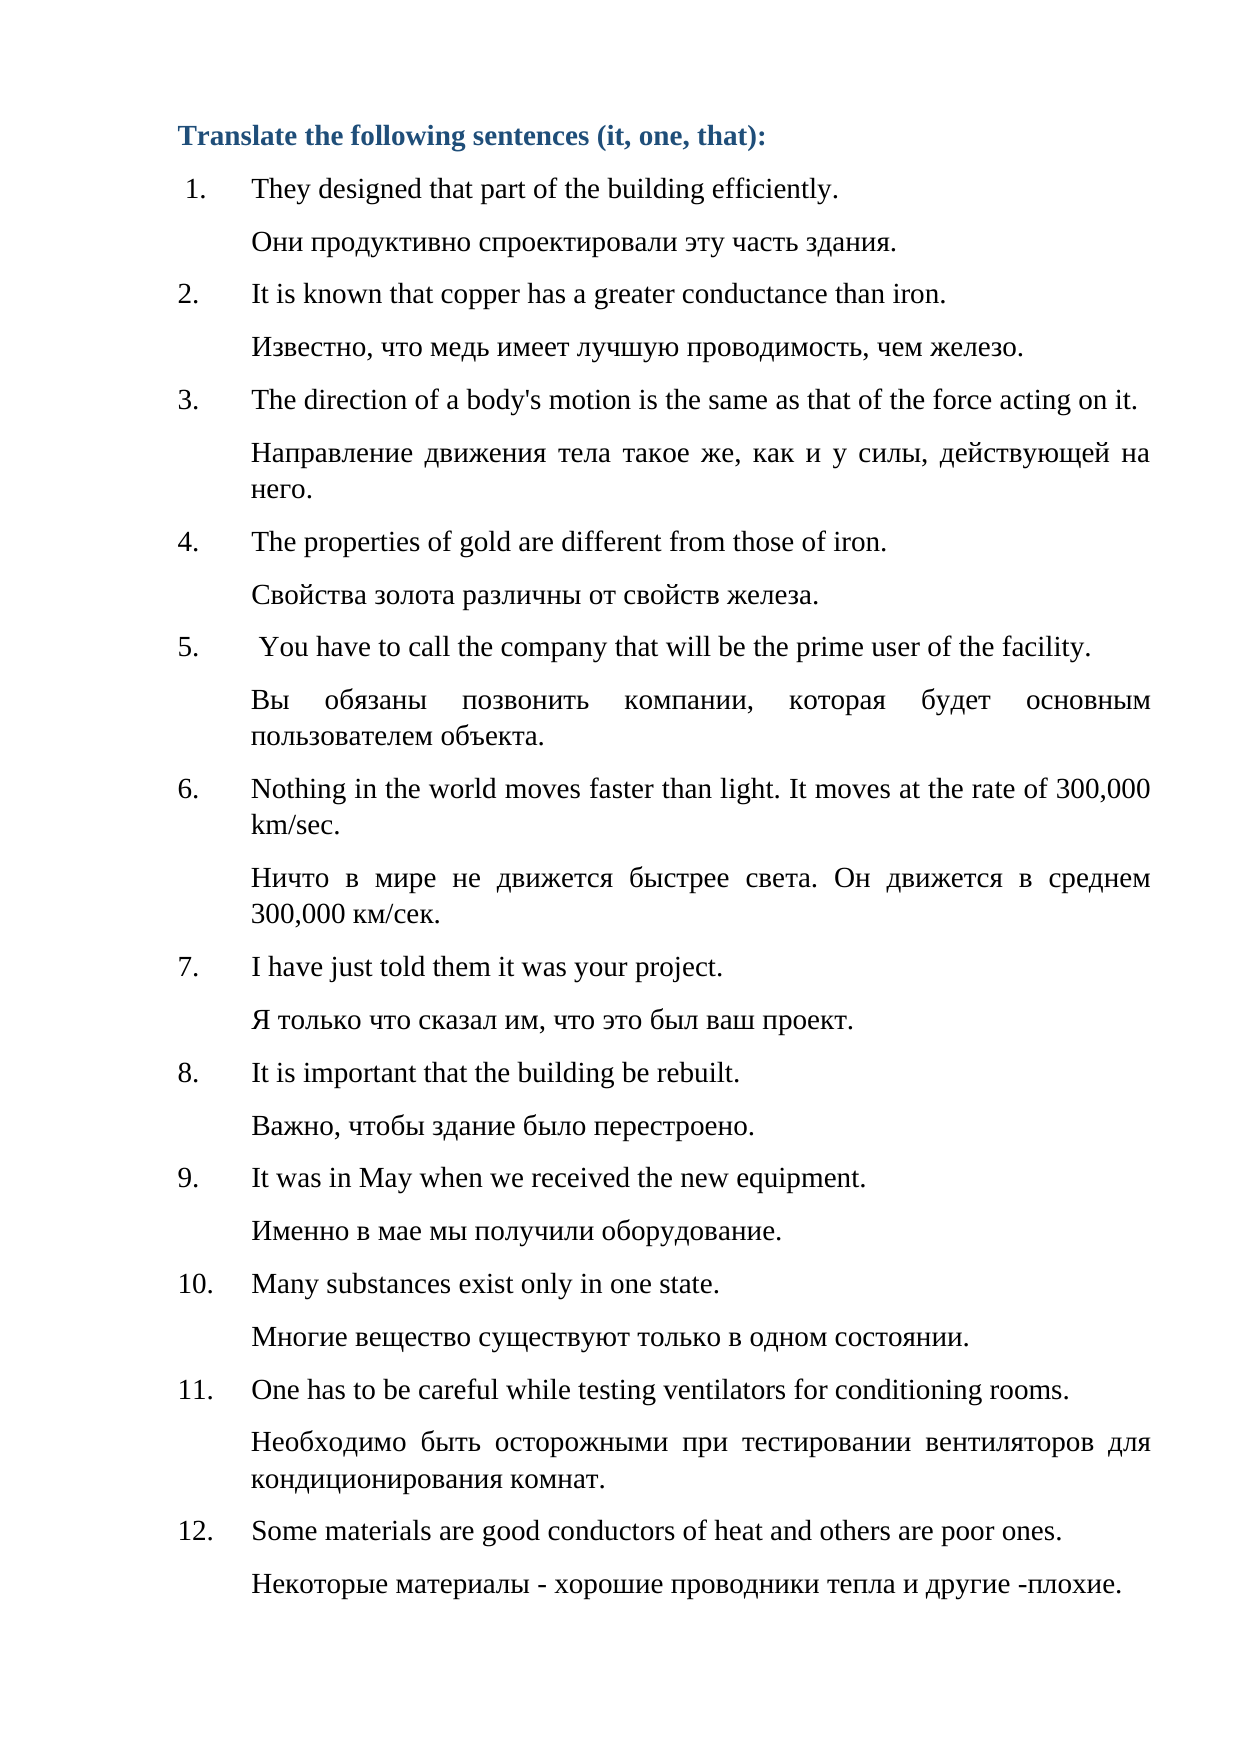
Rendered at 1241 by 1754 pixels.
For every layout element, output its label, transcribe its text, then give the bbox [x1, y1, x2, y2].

text 10. Many substances exist only in one state. [177, 1266, 1152, 1300]
text 7. I have just told them it was your project. [177, 949, 1152, 983]
text Направление движения тела такое же, как и у силы, действующей на него. [251, 435, 1152, 505]
text Я только что сказал им, что это был ваш проект. [177, 1002, 1152, 1036]
text 11. One has to be careful while testing ventilators for conditioning rooms. [177, 1372, 1152, 1405]
text 2. It is known that copper has a greater conductance than iron. [177, 277, 1152, 310]
text 4. The properties of gold are different from those of iron. [177, 524, 1152, 557]
text Многие вещество существуют только в одном состоянии. [177, 1319, 1152, 1352]
text Именно в мае мы получили оборудование. [177, 1213, 1152, 1247]
text Вы обязаны позвонить компании, которая будет основным пользователем объекта. [251, 682, 1152, 752]
text 1. They designed that part of the building efficiently. [177, 171, 1152, 204]
text 6. Nothing in the world moves faster than light. It moves at the rate of 300,000 km/sec. [177, 771, 1152, 841]
text Translate the following sentences (it, one, that): [177, 118, 1152, 152]
text Известно, что медь имеет лучшую проводимость, чем железо. [177, 329, 1152, 363]
text Они продуктивно спроектировали эту часть здания. [177, 224, 1152, 257]
text Свойства золота различны от свойств железа. [177, 577, 1152, 610]
text 5. You have to call the company that will be the prime user of the facility. [177, 629, 1152, 663]
text 8. It is important that the building be rebuilt. [177, 1055, 1152, 1088]
text 12. Some materials are good conductors of heat and others are poor ones. [177, 1513, 1152, 1547]
text Необходимо быть осторожными при тестировании вентиляторов для кондиционирования комнат. [251, 1424, 1152, 1494]
text 3. The direction of a body's motion is the same as that of the force acting on it. [177, 382, 1152, 416]
text Некоторые материалы - хорошие проводники тепла и другие -плохие. [177, 1566, 1152, 1600]
text Важно, чтобы здание было перестроено. [177, 1108, 1152, 1141]
text 9. It was in May when we received the new equipment. [177, 1161, 1152, 1194]
text Ничто в мире не движется быстрее света. Он движется в среднем 300,000 км/сек. [251, 860, 1152, 930]
